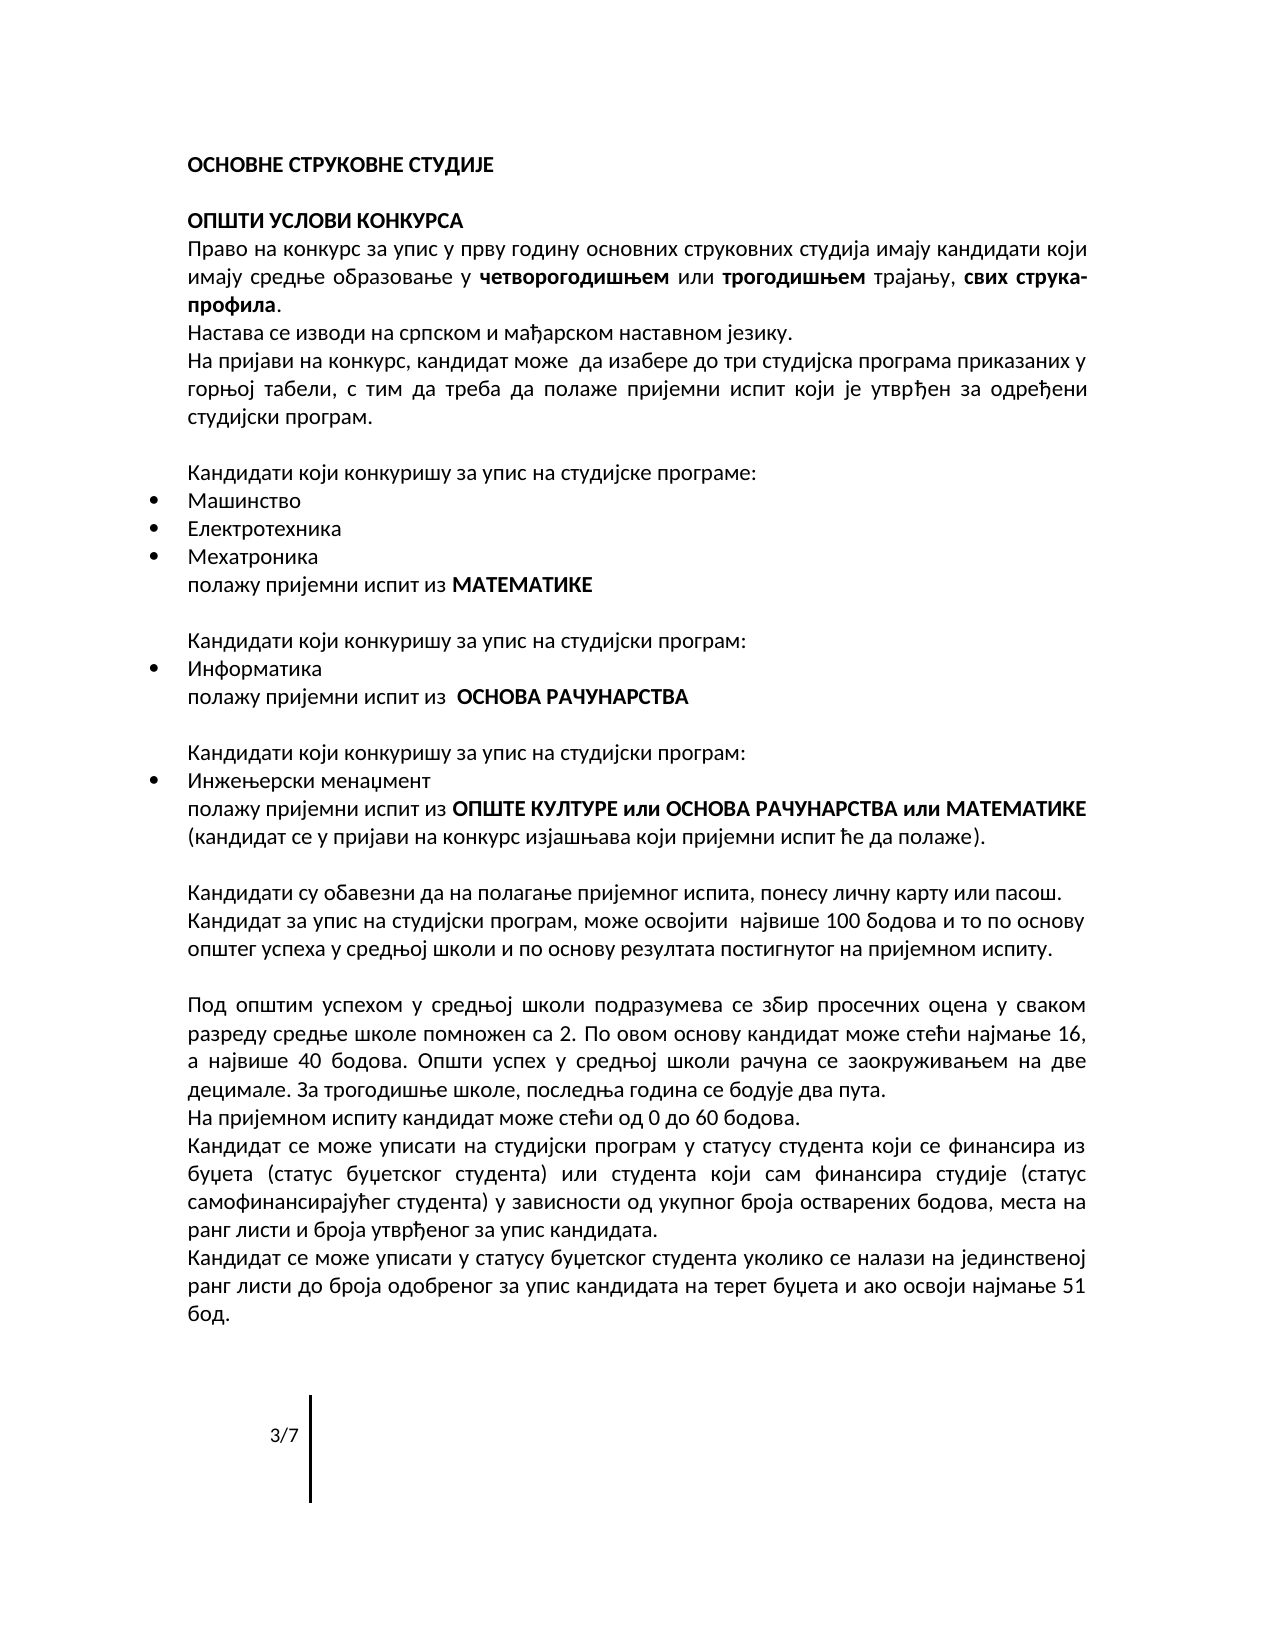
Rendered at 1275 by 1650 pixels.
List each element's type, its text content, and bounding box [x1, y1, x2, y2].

text полажу пријемни испит из МАТЕМАТИКЕ [187, 570, 1087, 598]
list Инжењерски менаџмент [150, 766, 1087, 794]
text Право на конкурс за упис у прву годину основних струковних студија имају кандидати који имају средње образовање у четворогодишњем или трогодишњем трајању, свих струка-профила. [187, 234, 1087, 318]
text Кандидат се може уписати на студијски програм у статусу студента који се финансира из буџета (статус буџетског студента) или студента који сам финансира студије (статус самофинансирајућег студента) у зависности од укупног броја остварених бодова, места на ранг листи и броја утврђеног за упис кандидата. [187, 1131, 1087, 1243]
text Кандидати који конкуришу за упис на студијски програм: [187, 738, 1087, 766]
list Машинство [150, 486, 1087, 514]
text Кандидати који конкуришу за упис на студијски програм: [187, 626, 1087, 654]
list Мехатроника [150, 542, 1087, 570]
text На пријави на конкурс, кандидат може да изабере до три студијска програма приказаних у горњој табели, с тим да треба да полаже пријемни испит који је утврђен за одређени студијски програм. [187, 346, 1087, 430]
text Кандидат за упис на студијски програм, може освојити највише 100 бодова и то по основу општег успеха у средњој школи и по основу резултата постигнутог на пријемном испиту. [187, 907, 1087, 963]
text Настава се изводи на српском и мађарском наставном језику. [187, 318, 1087, 346]
text Под општим успехом у средњој школи подразумева се збир просечних оцена у сваком разреду средње школе помножен са 2. По овом основу кандидат може стећи најмање 16, а највише 40 бодова. Општи успех у средњој школи рачуна се заокруживањем на две децимале. За трогодишње школе, последња година се бодује два пута. [187, 991, 1087, 1103]
text Кандидати који конкуришу за упис на студијске програме: [187, 458, 1087, 486]
text полажу пријемни испит из ОСНОВА РАЧУНАРСТВА [187, 682, 1087, 710]
list Електротехника [150, 514, 1087, 542]
text ОСНОВНЕ СТРУКОВНЕ СТУДИЈЕ [187, 150, 1087, 178]
text Кандидати су обавезни да на полагање пријемног испита, понесу личну карту или пасош. [187, 878, 1087, 907]
text ОПШТИ УСЛОВИ КОНКУРСА [187, 206, 1087, 234]
text полажу пријемни испит из ОПШТЕ КУЛТУРЕ или ОСНОВА РАЧУНАРСТВА или МАТЕМАТИКЕ (кандидат се у пријави на конкурс изјашњава који пријемни испит ће да полаже). [187, 794, 1087, 851]
text На пријемном испиту кандидат може стећи од 0 до 60 бодова. [187, 1103, 1087, 1131]
list Информатика [150, 654, 1087, 682]
text Кандидат се може уписати у статусу буџетског студента уколико се налази на јединственој ранг листи до броја одобреног за упис кандидата на терет буџета и ако освоји најмање 51 бод. [187, 1243, 1087, 1327]
